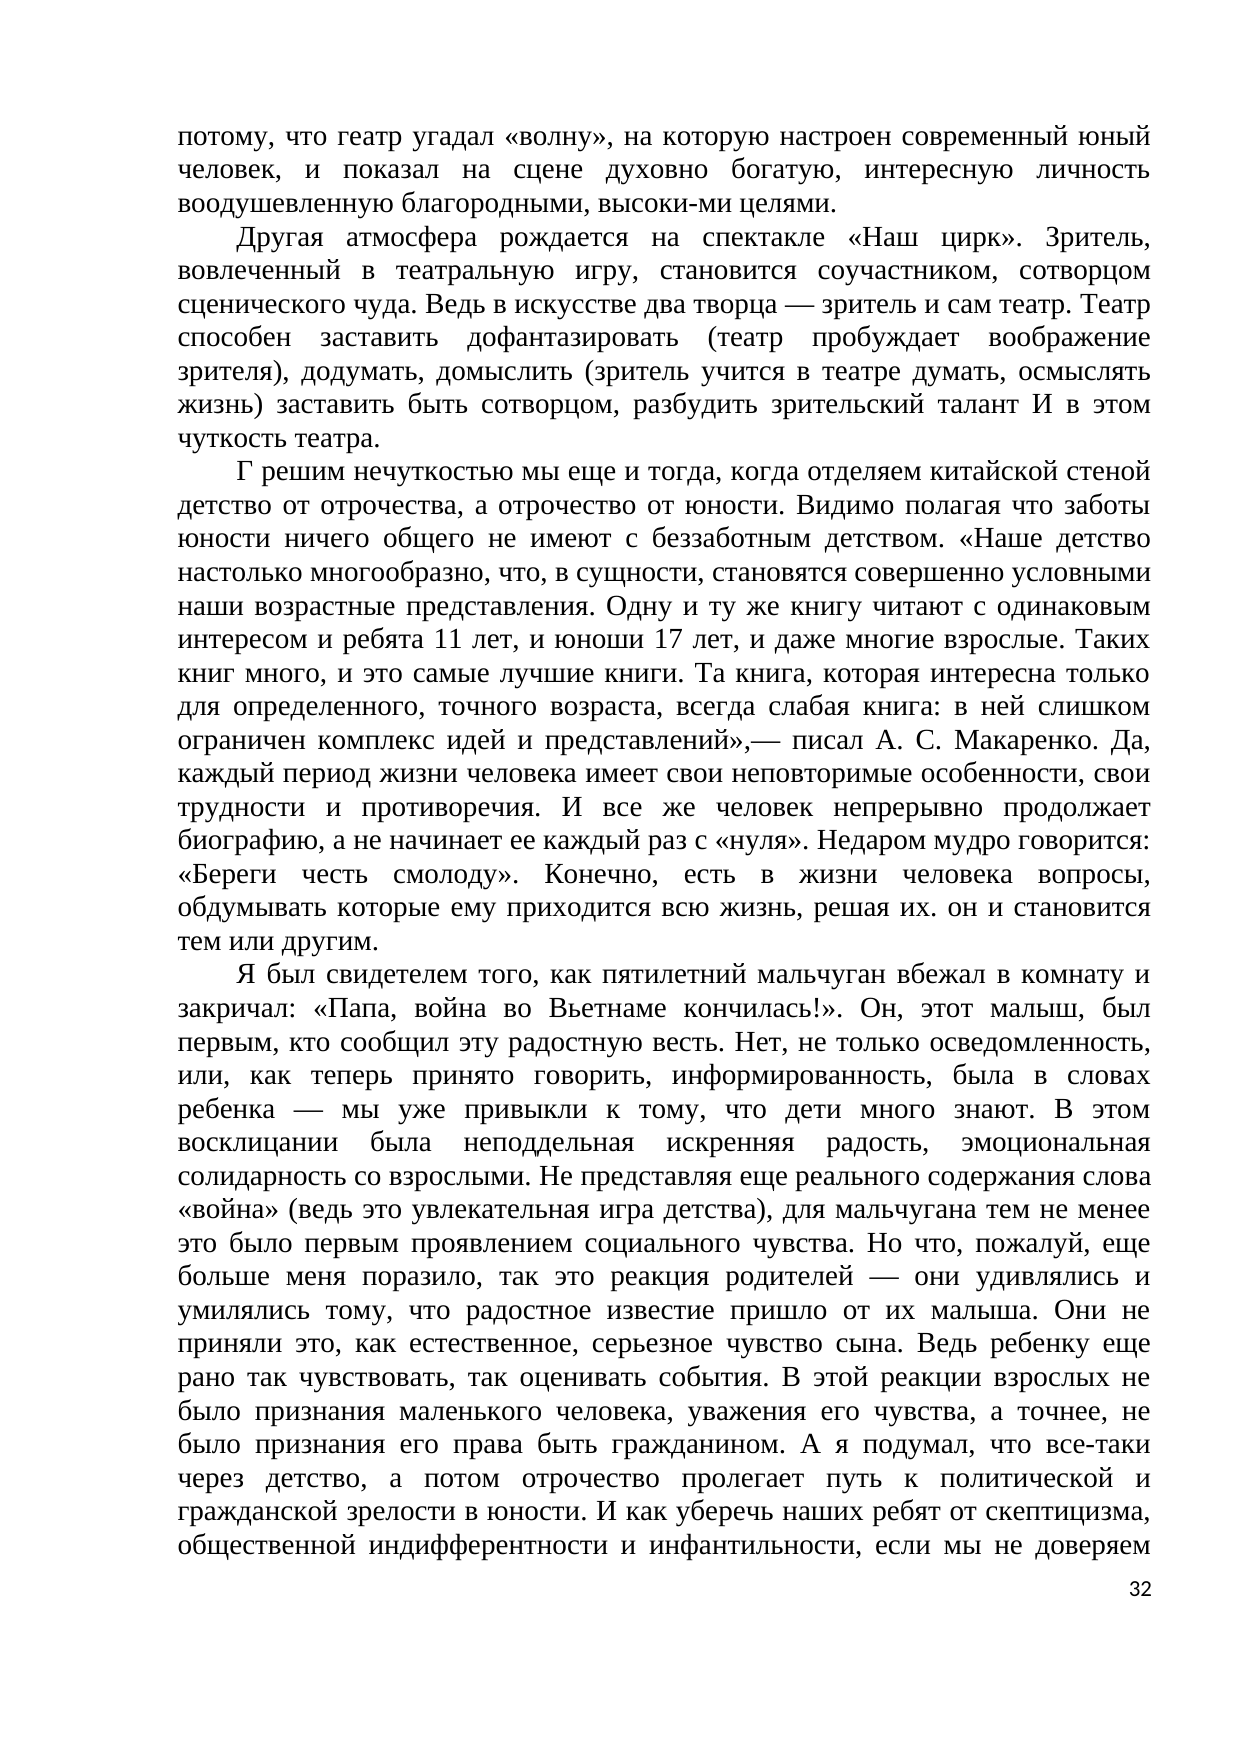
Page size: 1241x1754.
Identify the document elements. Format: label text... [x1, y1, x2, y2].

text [177, 957, 1152, 1560]
text Другая атмосфера рождается на спектакле «Наш цирк». Зритель, вовлеченный в театральную игру, становится соучастником, сотворцом сценического чуда. Ведь в искусстве два творца — зритель и сам театр. Театр способен заставить дофантазировать (театр пробуждает воображение зрителя), додумать, домыслить (зритель учится в театре думать, осмыслять жизнь) заставить быть сотворцом, разбудить зрительский талант И в этом чуткость театра. [177, 219, 1152, 453]
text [177, 118, 1152, 219]
text Г решим нечуткостью мы еще и тогда, когда отделяем китайской стеной детство от отрочества, а отрочество от юности. Видимо полагая что заботы юности ничего общего не имеют с беззаботным детством. «Наше детство настолько многообразно, что, в сущности, становятся совершенно условными наши возрастные представления. Одну и ту же книгу читают с одинаковым интересом и ребята 11 лет, и юноши 17 лет, и даже многие взрослые. Таких книг много, и это самые лучшие книги. Та книга, которая интересна только для определенного, точного возраста, всегда слабая книга: в ней слишком ограничен комплекс идей и представлений»,— писал А. С. Макаренко. Да, каждый период жизни человека имеет свои неповторимые особенности, свои трудности и противоречия. И все же человек непрерывно продолжает биографию, а не начинает ее каждый раз с «нуля». Недаром мудро говорится: «Береги честь смолоду». Конечно, есть в жизни человека вопросы, обдумывать которые ему приходится всю жизнь, решая их. он и становится тем или другим. [177, 453, 1152, 957]
